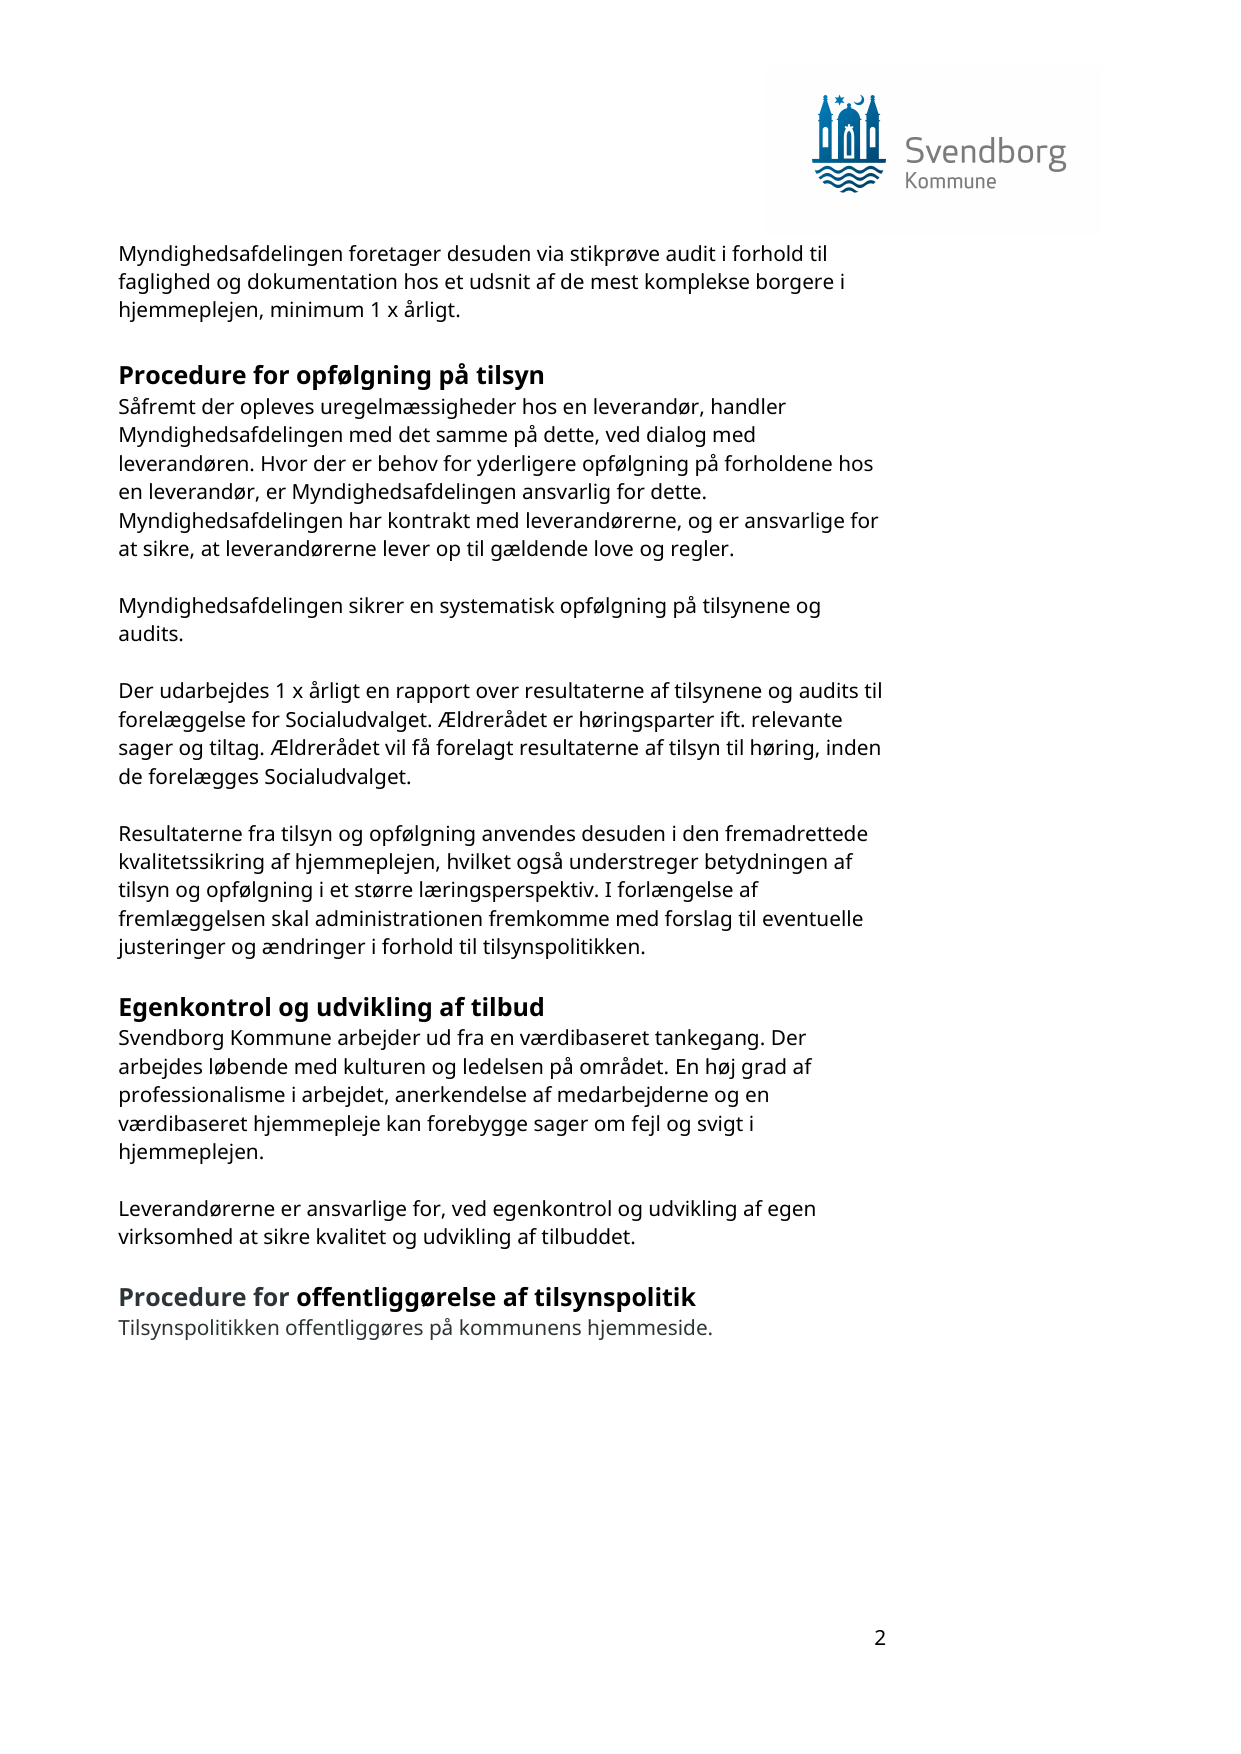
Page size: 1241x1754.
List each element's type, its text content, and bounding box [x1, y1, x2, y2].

text Der udarbejdes 1 x årligt en rapport over resultaterne af tilsynene og audits til forelæggelse for Socialudvalget. Ældrerådet er høringsparter ift. relevante sager og tiltag. Ældrerådet vil få forelagt resultaterne af tilsyn til høring, inden de forelægges Socialudvalget. [118, 676, 886, 790]
text Myndighedsafdelingen sikrer en systematisk opfølgning på tilsynene og audits. [118, 591, 886, 648]
text Såfremt der opleves uregelmæssigheder hos en leverandør, handler Myndighedsafdelingen med det samme på dette, ved dialog med leverandøren. Hvor der er behov for yderligere opfølgning på forholdene hos en leverandør, er Myndighedsafdelingen ansvarlig for dette. Myndighedsafdelingen har kontrakt med leverandørerne, og er ansvarlige for at sikre, at leverandørerne lever op til gældende love og regler. [118, 392, 886, 563]
text Myndighedsafdelingen foretager desuden via stikprøve audit i forhold til faglighed og dokumentation hos et udsnit af de mest komplekse borgere i hjemmeplejen, minimum 1 x årligt. [118, 239, 886, 324]
text Procedure for offentliggørelse af tilsynspolitik [118, 1279, 886, 1313]
text Tilsynspolitikken offentliggøres på kommunens hjemmeside. [118, 1313, 886, 1342]
text Egenkontrol og udvikling af tilbud [118, 989, 886, 1023]
text Resultaterne fra tilsyn og opfølgning anvendes desuden i den fremadrettede kvalitetssikring af hjemmeplejen, hvilket også understreger betydningen af tilsyn og opfølgning i et større læringsperspektiv. I forlængelse af fremlæggelsen skal administrationen fremkomme med forslag til eventuelle justeringer og ændringer i forhold til tilsynspolitikken. [118, 819, 886, 961]
text Svendborg Kommune arbejder ud fra en værdibaseret tankegang. Der arbejdes løbende med kulturen og ledelsen på området. En høj grad af professionalisme i arbejdet, anerkendelse af medarbejderne og en værdibaseret hjemmepleje kan forebygge sager om fejl og svigt i hjemmeplejen. [118, 1023, 886, 1166]
text Procedure for opfølgning på tilsyn [118, 358, 886, 392]
text Leverandørerne er ansvarlige for, ved egenkontrol og udvikling af egen virksomhed at sikre kvalitet og udvikling af tilbuddet. [118, 1194, 886, 1251]
picture [765, 65, 1102, 234]
